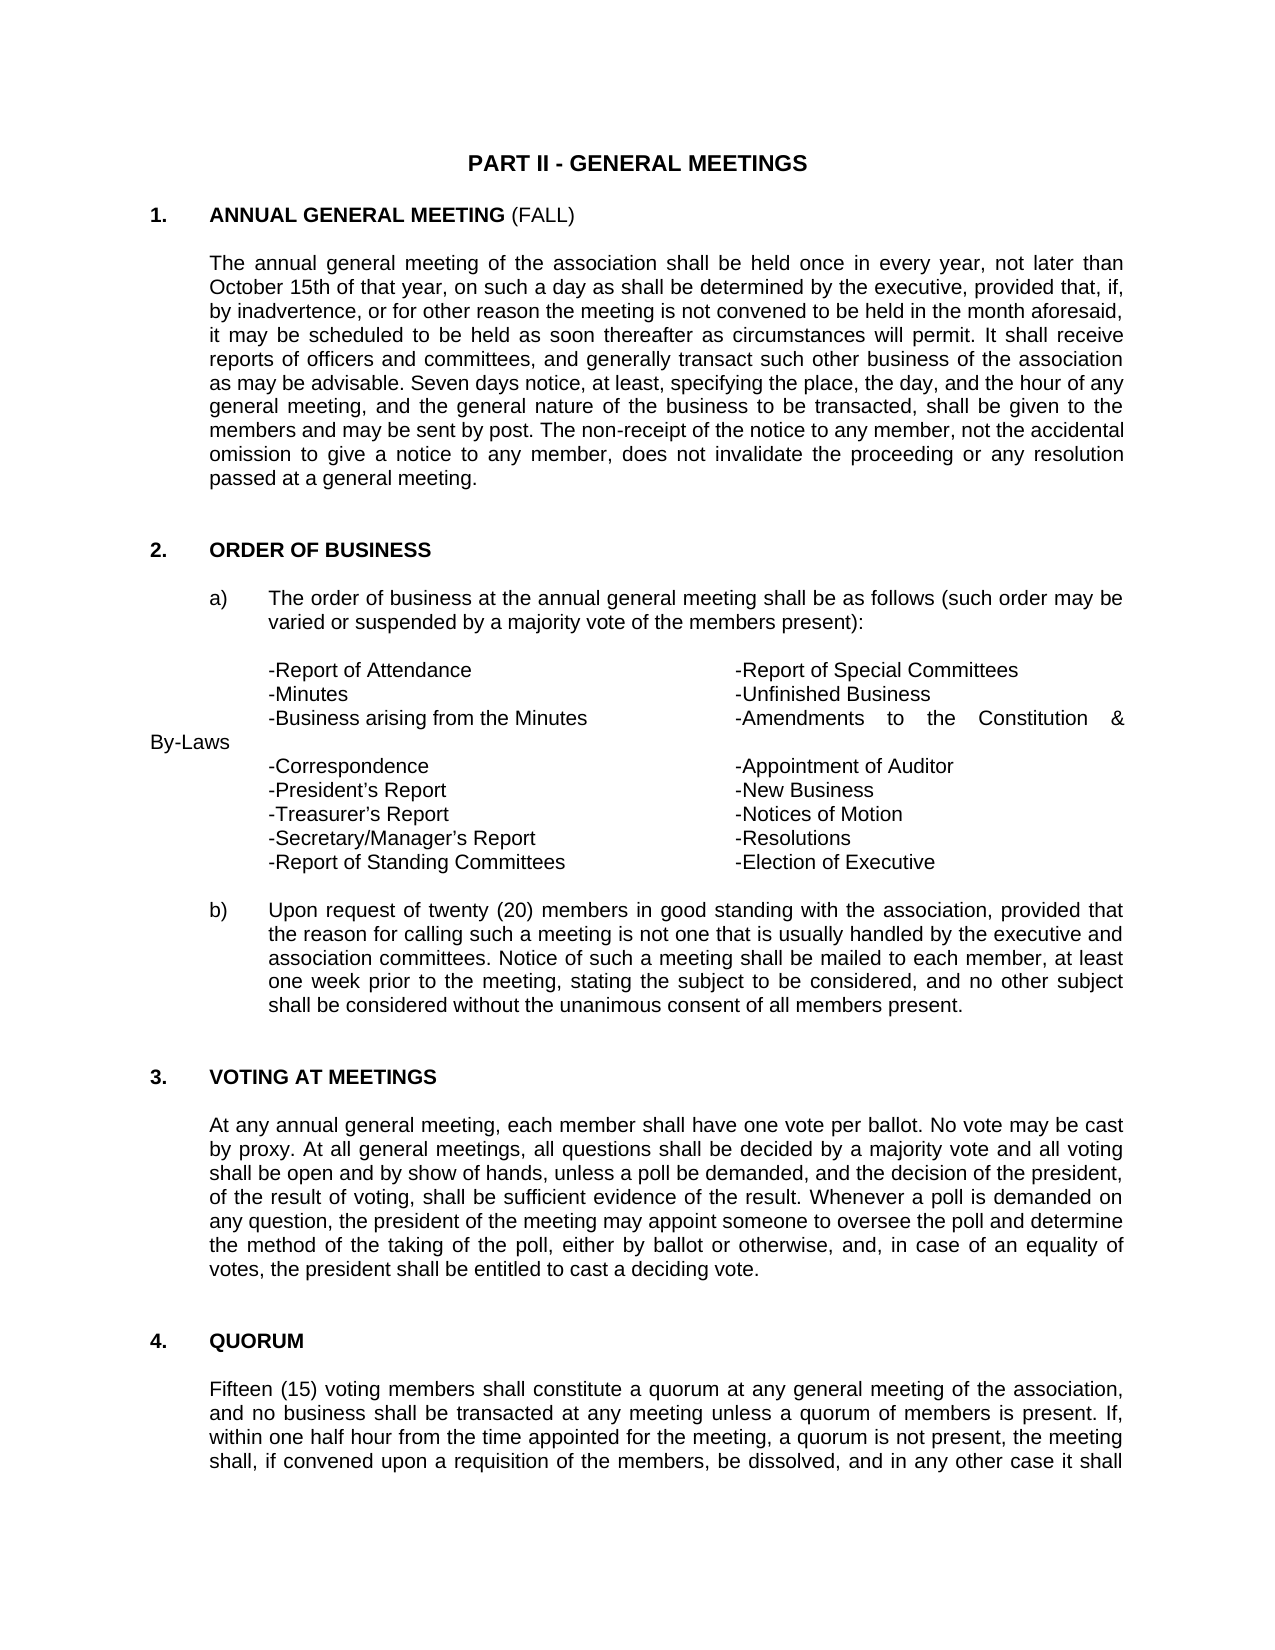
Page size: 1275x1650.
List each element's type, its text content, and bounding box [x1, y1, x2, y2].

text 2. ORDER OF BUSINESS [150, 538, 1125, 562]
text -Minutes -Unfinished Business [150, 682, 1125, 706]
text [209, 1377, 1125, 1472]
text 4. QUORUM [150, 1329, 1125, 1353]
text 1. ANNUAL GENERAL MEETING (FALL) [150, 203, 1125, 227]
text At any annual general meeting, each member shall have one vote per ballot. No vote may be cast by proxy. At all general meetings, all questions shall be decided by a majority vote and all voting shall be open and by show of hands, unless a poll be demanded, and the decision of the president, of the result of voting, shall be sufficient evidence of the result. Whenever a poll is demanded on any question, the president of the meeting may appoint someone to oversee the poll and determine the method of the taking of the poll, either by ballot or otherwise, and, in case of an equality of votes, the president shall be entitled to cast a deciding vote. [209, 1113, 1125, 1281]
text The annual general meeting of the association shall be held once in every year, not later than October 15th of that year, on such a day as shall be determined by the executive, provided that, if, by inadvertence, or for other reason the meeting is not convened to be held in the month aforesaid, it may be scheduled to be held as soon thereafter as circumstances will permit. It shall receive reports of officers and committees, and generally transact such other business of the association as may be advisable. Seven days notice, at least, specifying the place, the day, and the hour of any general meeting, and the general nature of the business to be transacted, shall be given to the members and may be sent by post. The non-receipt of the notice to any member, not the accidental omission to give a notice to any member, does not invalidate the proceeding or any resolution passed at a general meeting. [209, 251, 1125, 490]
text PART II - GENERAL MEETINGS [150, 150, 1125, 176]
text -Treasurer’s Report -Notices of Motion [150, 802, 1125, 826]
text -Secretary/Manager’s Report -Resolutions [150, 826, 1125, 849]
text b) Upon request of twenty (20) members in good standing with the association, provided that the reason for calling such a meeting is not one that is usually handled by the executive and association committees. Notice of such a meeting shall be mailed to each member, at least one week prior to the meeting, stating the subject to be considered, and no other subject shall be considered without the unanimous consent of all members present. [150, 897, 1125, 1017]
text -Business arising from the Minutes -Amendments to the Constitution & By-Laws [150, 706, 1125, 754]
text 3. VOTING AT MEETINGS [150, 1065, 1125, 1089]
text -Report of Attendance -Report of Special Committees [150, 658, 1125, 682]
text -Correspondence -Appointment of Auditor [150, 754, 1125, 778]
text -Report of Standing Committees -Election of Executive [150, 849, 1125, 873]
text -President’s Report -New Business [150, 778, 1125, 802]
list The order of business at the annual general meeting shall be as follows (such order may be varied or suspended by a majority vote of the members present): [209, 586, 1125, 634]
